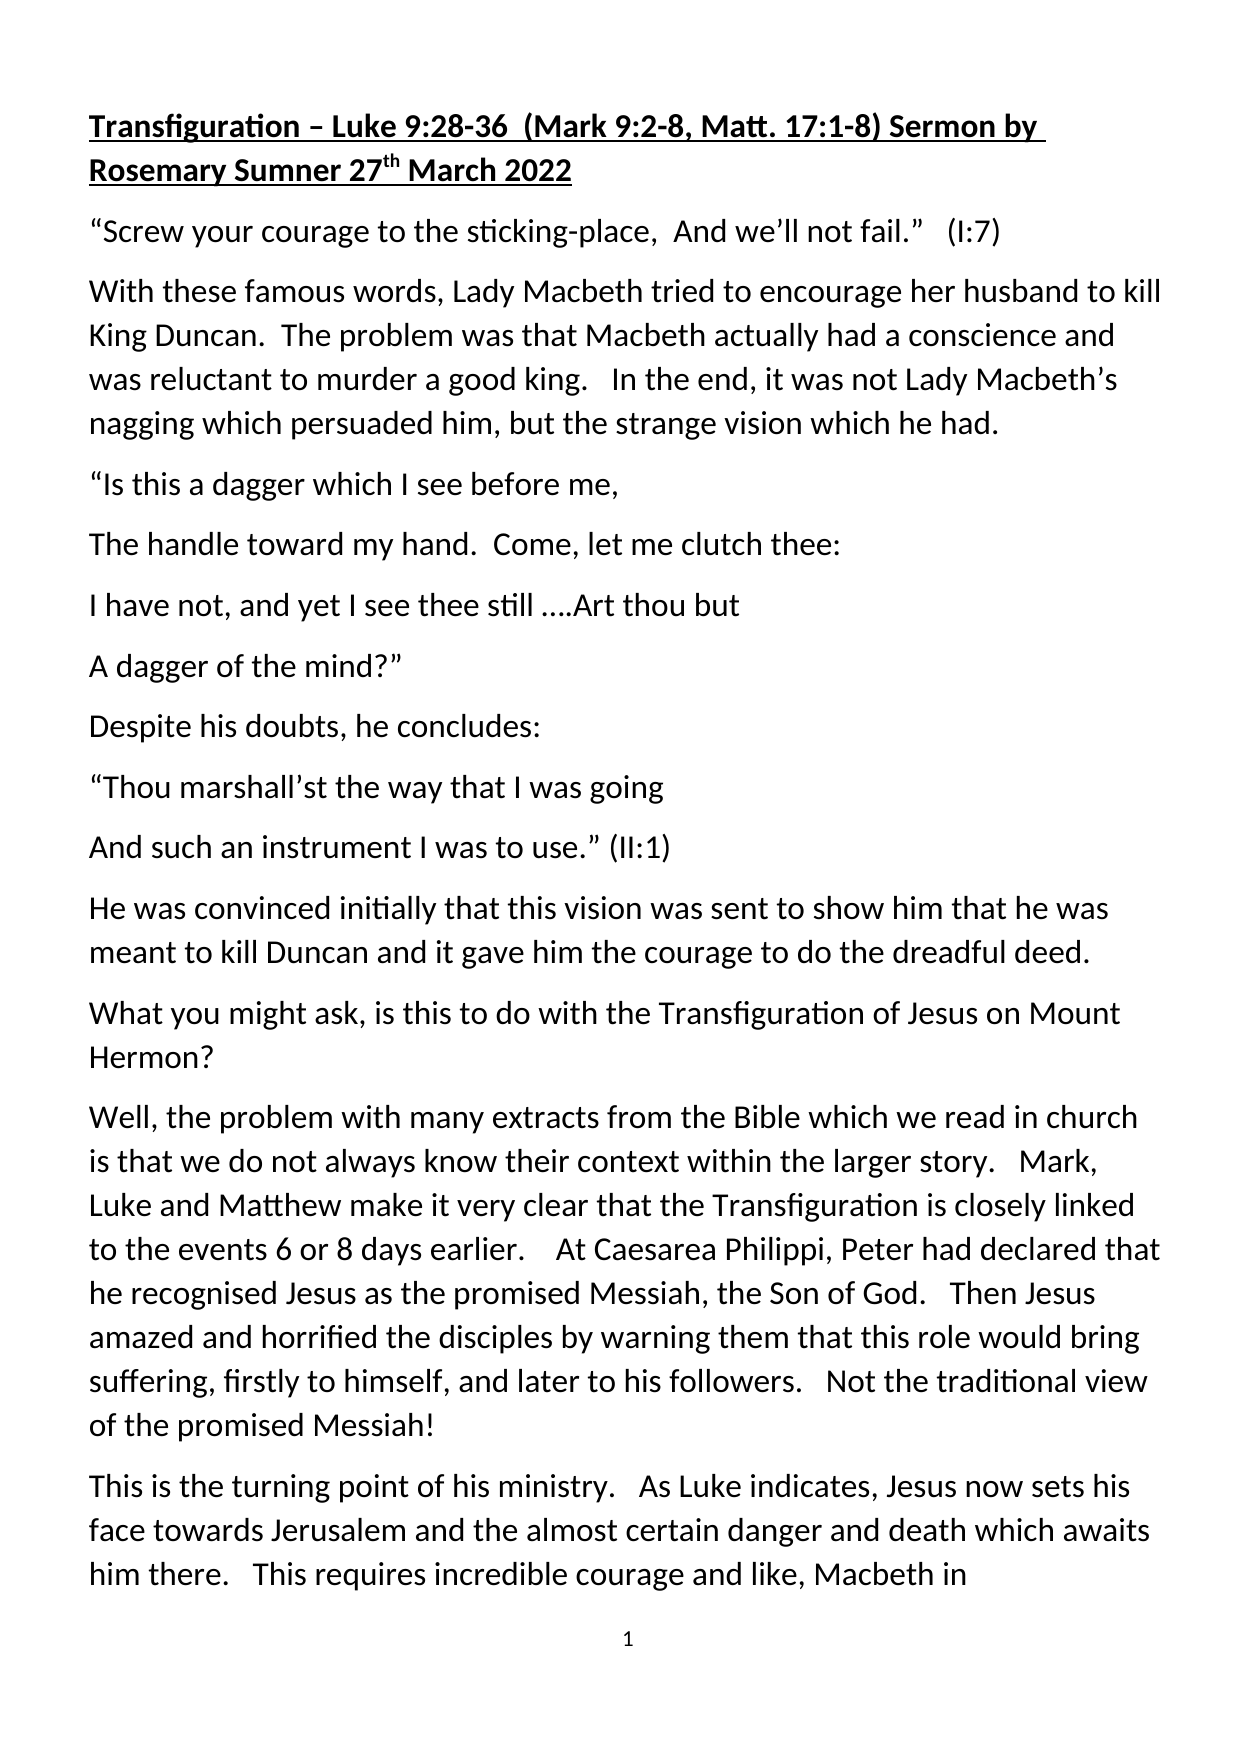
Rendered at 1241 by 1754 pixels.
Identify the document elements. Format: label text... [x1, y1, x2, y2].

text What you might ask, is this to do with the Transfiguration of Jesus on Mount Hermon? [89, 992, 1167, 1076]
text The handle toward my hand. Come, let me clutch thee: [89, 523, 1167, 564]
text “Screw your courage to the sticking-place, And we’ll not fail.” (I:7) [89, 209, 1167, 250]
text “Is this a dagger which I see before me, [89, 463, 1167, 503]
text And such an instrument I was to use.” (II:1) [89, 826, 1167, 867]
text A dagger of the mind?” [89, 644, 1167, 685]
text Transfiguration – Luke 9:28-36 (Mark 9:2-8, Matt. 17:1-8) Sermon by Rosemary Sumner 27th March 2022 [89, 105, 1167, 190]
text With these famous words, Lady Macbeth tried to encourage her husband to kill King Duncan. The problem was that Macbeth actually had a conscience and was reluctant to murder a good king. In the end, it was not Lady Macbeth’s nagging which persuaded him, but the strange vision which he had. [89, 270, 1167, 443]
text He was convinced initially that this vision was sent to show him that he was meant to kill Duncan and it gave him the courage to do the dreadful deed. [89, 887, 1167, 972]
text I have not, and yet I see thee still ….Art thou but [89, 584, 1167, 625]
text Well, the problem with many extracts from the Bible which we read in church is that we do not always know their context within the larger story. Mark, Luke and Matthew make it very clear that the Transfiguration is closely linked to the events 6 or 8 days earlier. At Caesarea Philippi, Peter had declared that he recognised Jesus as the promised Messiah, the Son of God. Then Jesus amazed and horrified the disciples by warning them that this role would bring suffering, firstly to himself, and later to his followers. Not the traditional view of the promised Messiah! [89, 1096, 1167, 1445]
text Despite his doubts, he concludes: [89, 705, 1167, 746]
text “Thou marshall’st the way that I was going [89, 766, 1167, 807]
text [89, 1464, 1167, 1593]
